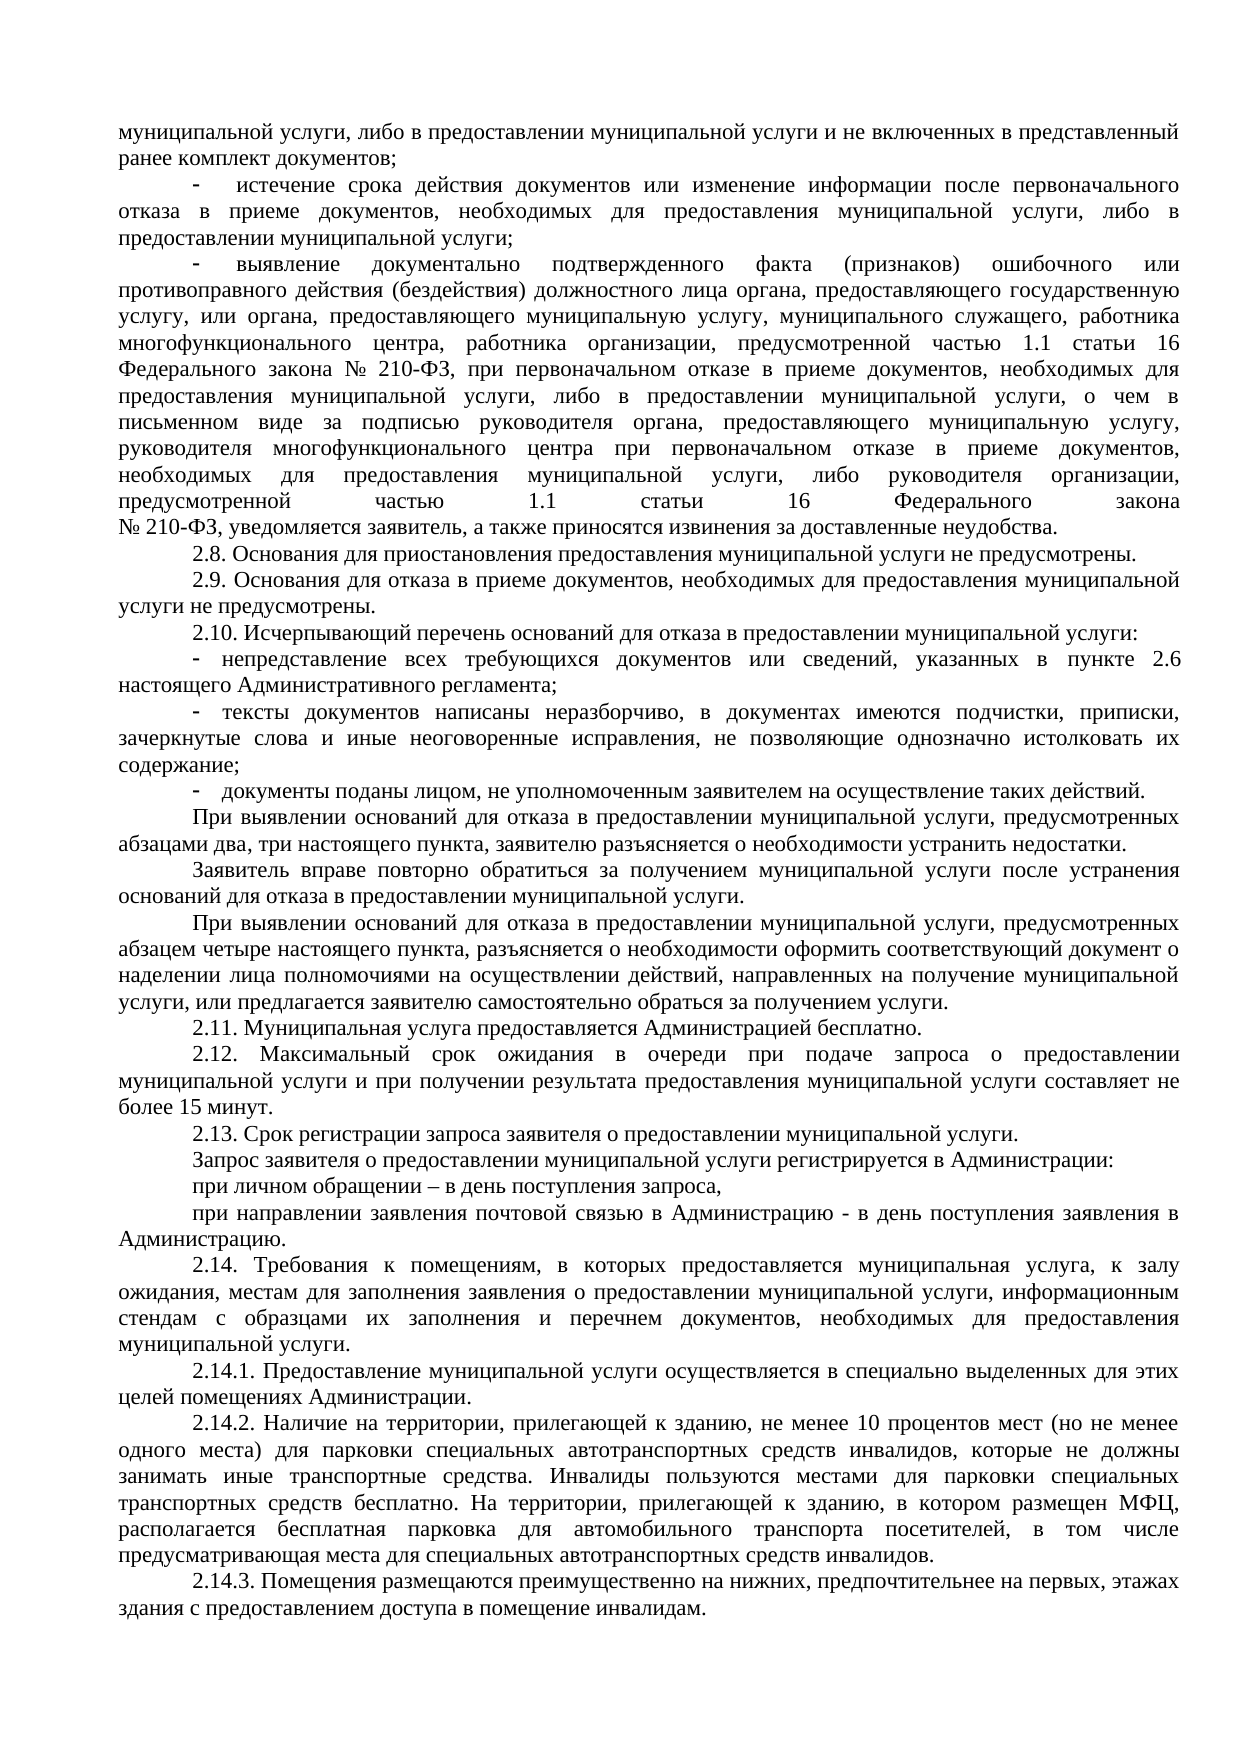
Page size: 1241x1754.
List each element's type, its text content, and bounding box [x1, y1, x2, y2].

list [118, 118, 1181, 171]
text Запрос заявителя о предоставлении муниципальной услуги регистрируется в Администрации: [118, 1146, 1181, 1172]
list тексты документов написаны неразборчиво, в документах имеются подчистки, приписки, зачеркнутые слова и иные неоговоренные исправления, не позволяющие однозначно истолковать их содержание; [118, 698, 1181, 777]
text При выявлении оснований для отказа в предоставлении муниципальной услуги, предусмотренных абзацем четыре настоящего пункта, разъясняется о необходимости оформить соответствующий документ о наделении лица полномочиями на осуществлении действий, направленных на получение муниципальной услуги, или предлагается заявителю самостоятельно обраться за получением услуги. [118, 909, 1181, 1014]
text при личном обращении – в день поступления запроса, [118, 1172, 1181, 1199]
text при направлении заявления почтовой связью в Администрацию - в день поступления заявления в Администрацию. [118, 1199, 1181, 1251]
list документы поданы лицом, не уполномоченным заявителем на осуществление таких действий. [118, 777, 1181, 803]
text При выявлении оснований для отказа в предоставлении муниципальной услуги, предусмотренных абзацами два, три настоящего пункта, заявителю разъясняется о необходимости устранить недостатки. [118, 803, 1181, 856]
text 2.14.2. Наличие на территории, прилегающей к зданию, не менее 10 процентов мест (но не менее одного места) для парковки специальных автотранспортных средств инвалидов, которые не должны занимать иные транспортные средства. Инвалиды пользуются местами для парковки специальных транспортных средств бесплатно. На территории, прилегающей к зданию, в котором размещен МФЦ, располагается бесплатная парковка для автомобильного транспорта посетителей, в том числе предусматривающая места для специальных автотранспортных средств инвалидов. [118, 1409, 1181, 1568]
text 2.8. Основания для приостановления предоставления муниципальной услуги не предусмотрены. [192, 540, 1181, 566]
text 2.10. Исчерпывающий перечень оснований для отказа в предоставлении муниципальной услуги: [118, 619, 1181, 645]
text 2.14. Требования к помещениям, в которых предоставляется муниципальная услуга, к залу ожидания, местам для заполнения заявления о предоставлении муниципальной услуги, информационным стендам с образцами их заполнения и перечнем документов, необходимых для предоставления муниципальной услуги. [118, 1251, 1181, 1357]
list выявление документально подтвержденного факта (признаков) ошибочного или противоправного действия (бездействия) должностного лица органа, предоставляющего государственную услугу, или органа, предоставляющего муниципальную услугу, муниципального служащего, работника многофункционального центра, работника организации, предусмотренной частью 1.1 статьи 16 Федерального закона № 210-ФЗ, при первоначальном отказе в приеме документов, необходимых для предоставления муниципальной услуги, либо в предоставлении муниципальной услуги, о чем в письменном виде за подписью руководителя органа, предоставляющего муниципальную услугу, руководителя многофункционального центра при первоначальном отказе в приеме документов, необходимых для предоставления муниципальной услуги, либо руководителя организации, предусмотренной частью 1.1 статьи 16 Федерального закона № 210-ФЗ, уведомляется заявитель, а также приносятся извинения за доставленные неудобства. [118, 250, 1181, 540]
text 2.14.1. Предоставление муниципальной услуги осуществляется в специально выделенных для этих целей помещениях Администрации. [118, 1357, 1181, 1409]
text Заявитель вправе повторно обратиться за получением муниципальной услуги после устранения оснований для отказа в предоставлении муниципальной услуги. [118, 856, 1181, 909]
text 2.12. Максимальный срок ожидания в очереди при подаче запроса о предоставлении муниципальной услуги и при получении результата предоставления муниципальной услуги составляет не более 15 минут. [118, 1041, 1181, 1119]
text 2.9. Основания для отказа в приеме документов, необходимых для предоставления муниципальной услуги не предусмотрены. [118, 566, 1181, 619]
text 2.13. Срок регистрации запроса заявителя о предоставлении муниципальной услуги. [118, 1119, 1181, 1146]
list непредставление всех требующихся документов или сведений, указанных в пункте 2.6 настоящего Административного регламента; [118, 645, 1181, 698]
list истечение срока действия документов или изменение информации после первоначального отказа в приеме документов, необходимых для предоставления муниципальной услуги, либо в предоставлении муниципальной услуги; [118, 171, 1181, 250]
text 2.11. Муниципальная услуга предоставляется Администрацией бесплатно. [118, 1014, 1181, 1041]
text 2.14.3. Помещения размещаются преимущественно на нижних, предпочтительнее на первых, этажах здания с предоставлением доступа в помещение инвалидам. [118, 1568, 1181, 1620]
